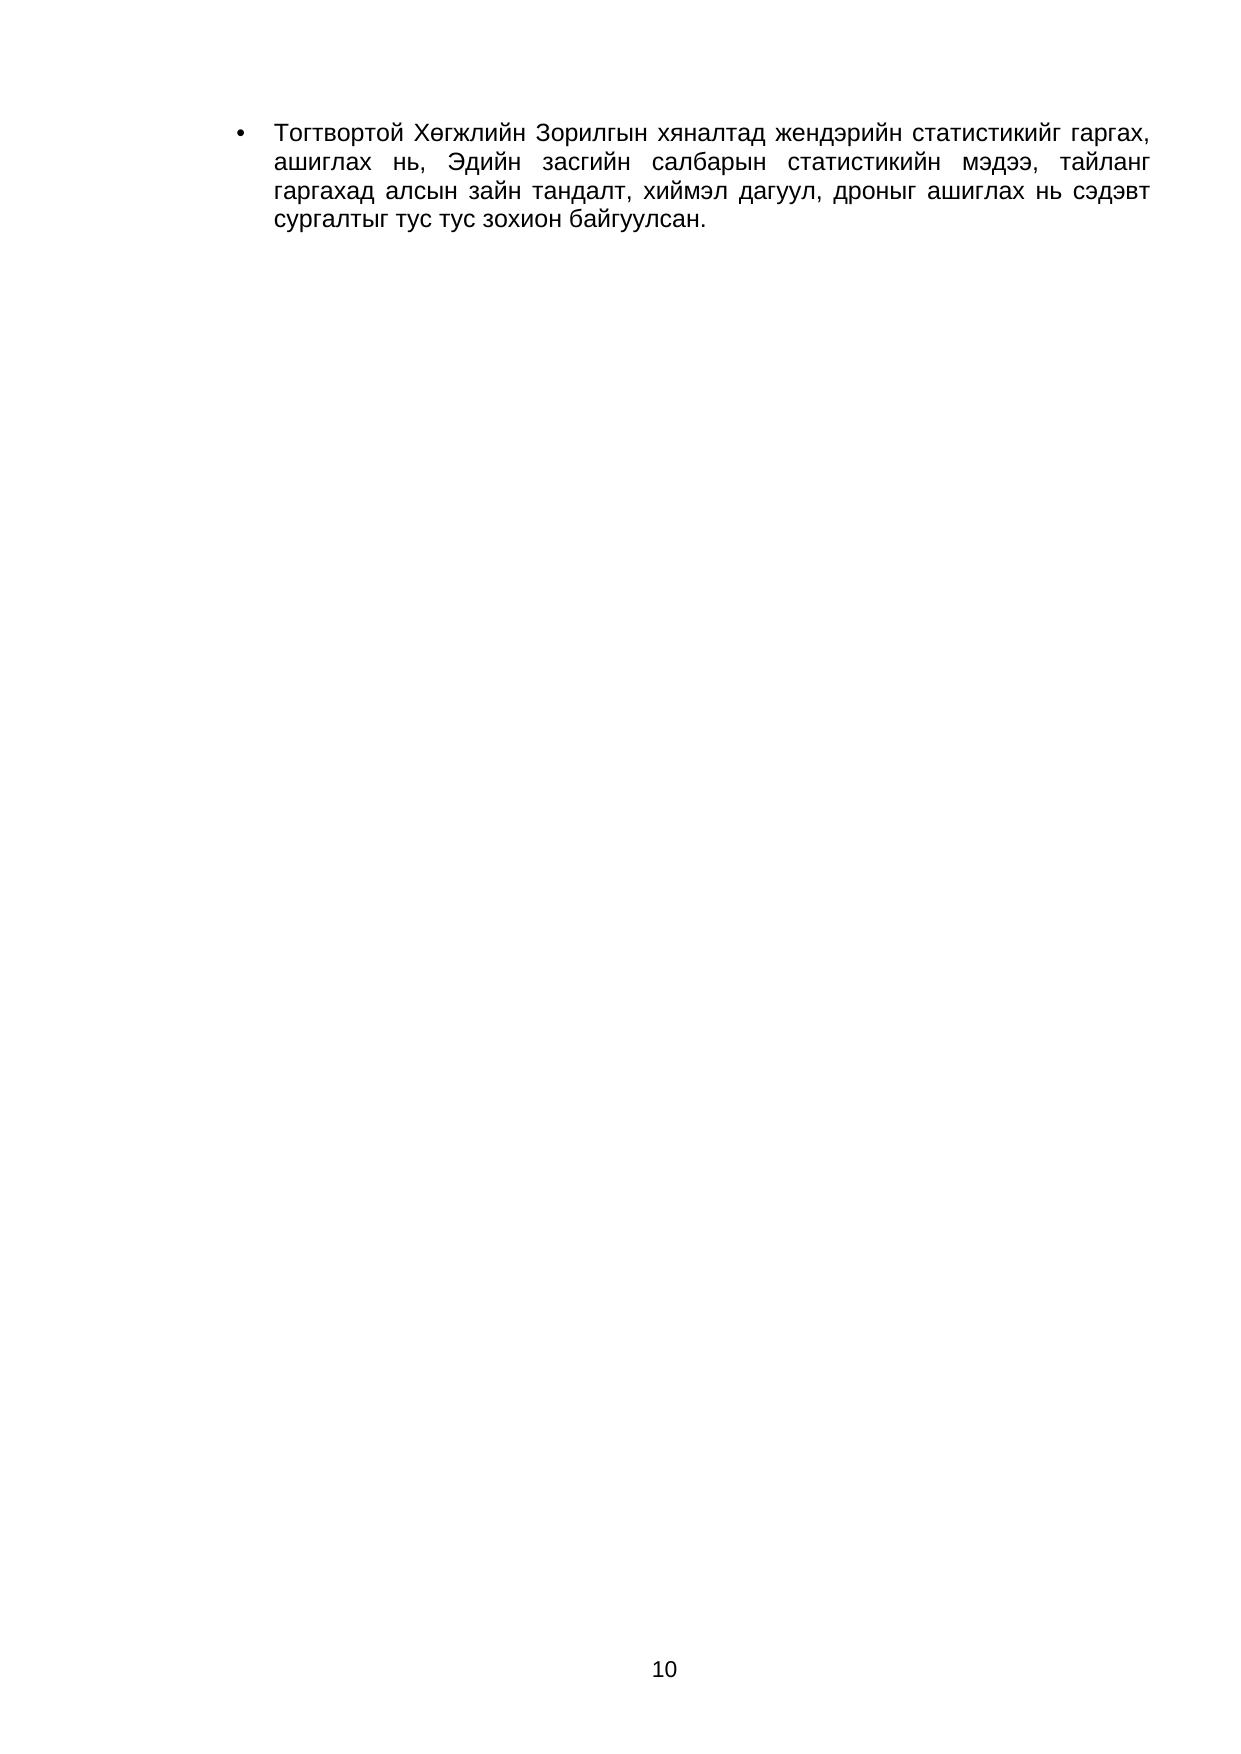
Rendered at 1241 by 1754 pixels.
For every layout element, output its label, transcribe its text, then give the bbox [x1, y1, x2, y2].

list Тогтвортой Хөгжлийн Зорилгын хяналтад жендэрийн статистикийг гаргах, ашиглах нь, Эдийн засгийн салбарын статистикийн мэдээ, тайланг гаргахад алсын зайн тандалт, хиймэл дагуул, дроныг ашиглах нь сэдэвт сургалтыг тус тус зохион байгуулсан. [236, 118, 1152, 233]
